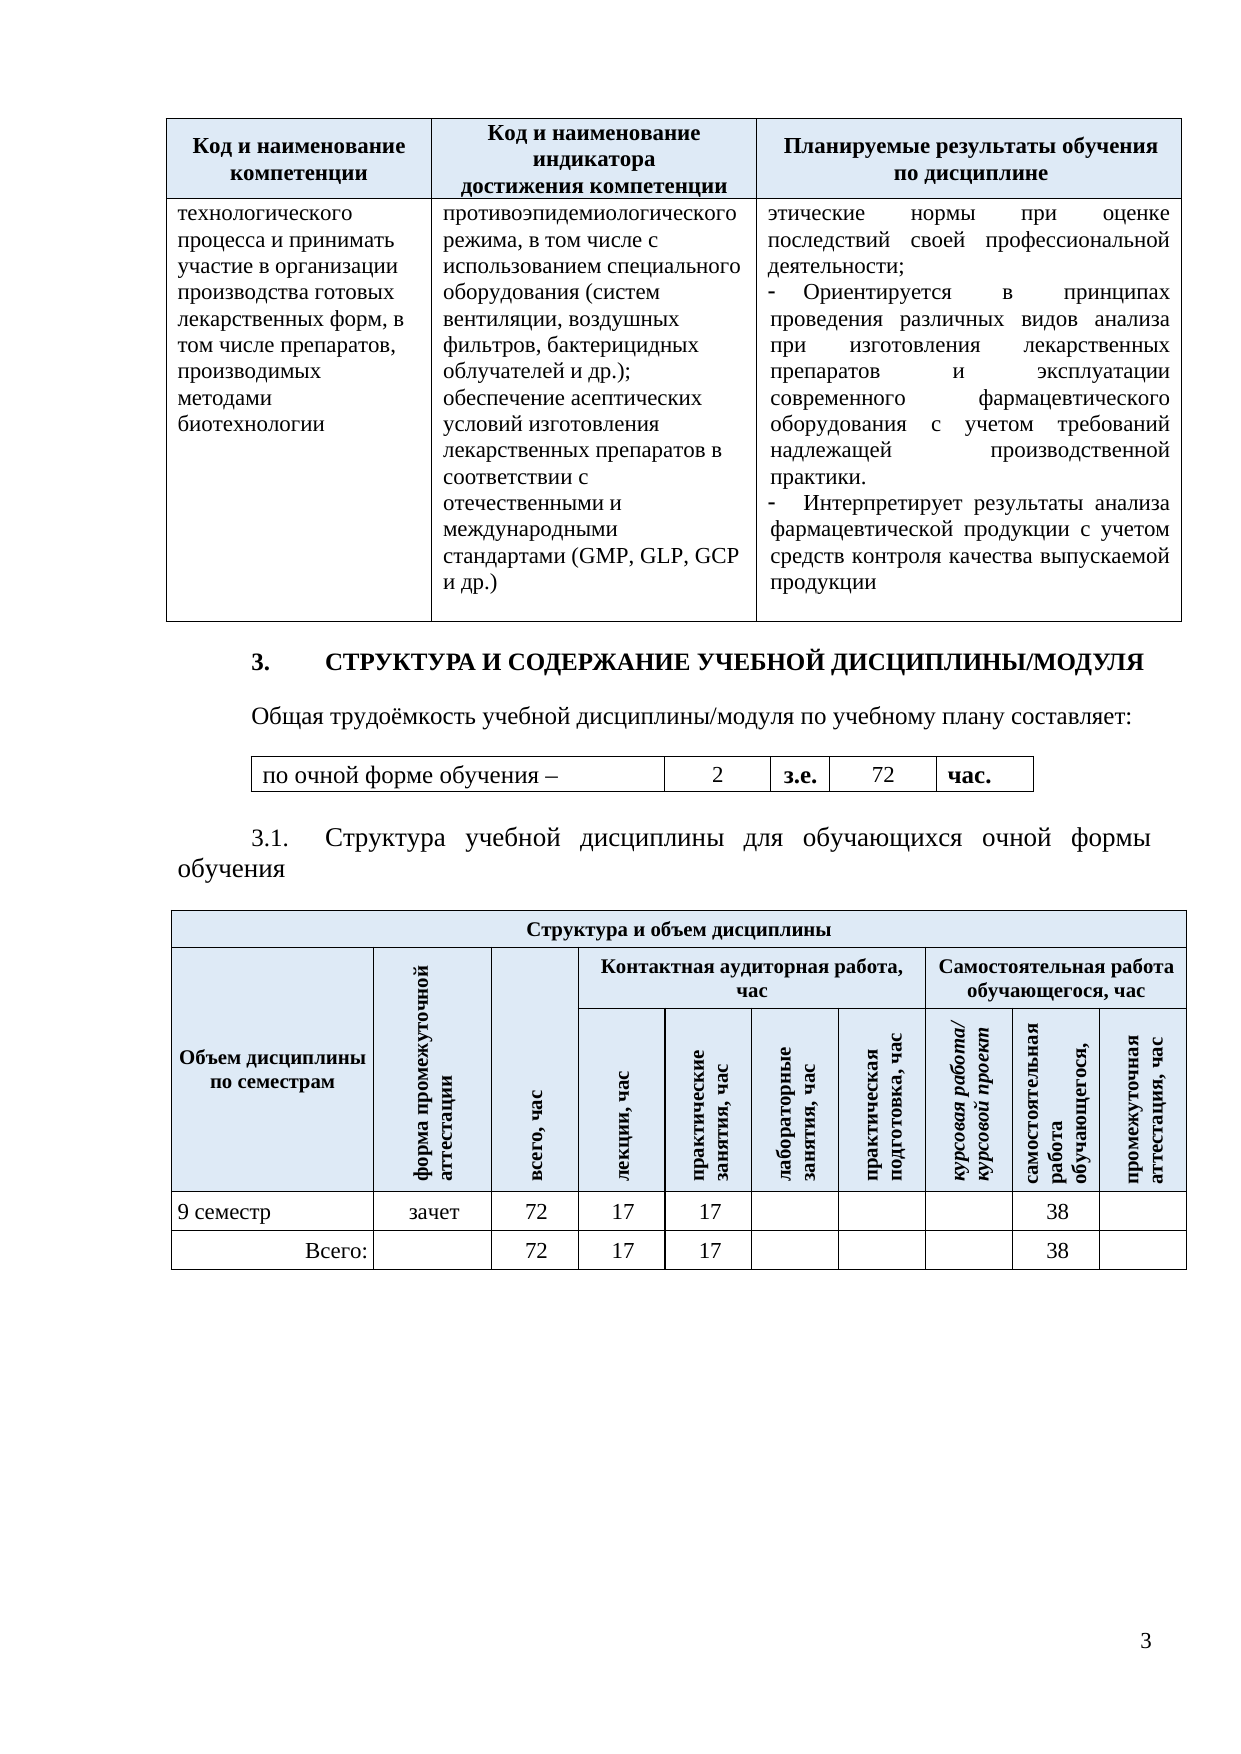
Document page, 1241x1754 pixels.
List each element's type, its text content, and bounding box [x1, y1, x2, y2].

table_cell [752, 1231, 838, 1269]
table_header по очной форме обучения – [252, 757, 664, 791]
table_cell 17 [579, 1231, 664, 1269]
table_cell всего, час [492, 948, 578, 1191]
table_cell лекции, час [579, 1009, 664, 1191]
table_cell [839, 1231, 925, 1269]
table_header 72 [830, 757, 936, 791]
table_cell Объем дисциплины по семестрам [172, 948, 373, 1191]
table_cell Контактная аудиторная работа, час [579, 948, 925, 1008]
table_header Планируемые результаты обучения по дисциплине [757, 119, 1181, 198]
table_cell форма промежуточной аттестации [374, 948, 491, 1191]
table_cell 38 [1013, 1231, 1099, 1269]
table_cell самостоятельная работа обучающегося, час [1013, 1009, 1099, 1191]
table_cell промежуточная аттестация, час [1100, 1009, 1186, 1191]
table_cell 72 [492, 1192, 578, 1230]
table_cell курсовая работа/ курсовой проект [926, 1009, 1012, 1191]
table_cell практические занятия, час [666, 1009, 751, 1191]
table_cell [432, 199, 756, 621]
table_cell 17 [579, 1192, 664, 1230]
text 3. СТРУКТУРА И СОДЕРЖАНИЕ УЧЕБНОЙ ДИСЦИПЛИНЫ/МОДУЛЯ [251, 647, 1152, 676]
table_cell 9 семестр [172, 1192, 373, 1230]
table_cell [167, 199, 431, 621]
table_cell [926, 1192, 1012, 1230]
table_cell [1100, 1192, 1186, 1230]
table_cell [374, 1231, 491, 1269]
table_cell Самостоятельная работа обучающегося, час [926, 948, 1186, 1008]
table_header Структура и объем дисциплины [172, 911, 1186, 947]
table_header з.е. [771, 757, 829, 791]
table_cell [752, 1192, 838, 1230]
table_cell [839, 1192, 925, 1230]
table_cell 17 [666, 1192, 751, 1230]
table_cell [757, 199, 1181, 621]
table_cell [1100, 1231, 1186, 1269]
table_header 2 [665, 757, 770, 791]
table_header Код и наименование индикатора достижения компетенции [432, 119, 756, 198]
text 3.1. Структура учебной дисциплины для обучающихся очной формы обучения [177, 821, 1152, 883]
table_cell 38 [1013, 1192, 1099, 1230]
table_cell [926, 1231, 1012, 1269]
table_cell Всего: [172, 1231, 373, 1269]
table_cell практическая подготовка, час [839, 1009, 925, 1191]
table_cell лабораторные занятия, час [752, 1009, 838, 1191]
table_cell 72 [492, 1231, 578, 1269]
table_cell зачет [374, 1192, 491, 1230]
table_header Код и наименование компетенции [167, 119, 431, 198]
table_cell 17 [666, 1231, 751, 1269]
table_header час. [937, 757, 1033, 791]
list Общая трудоёмкость учебной дисциплины/модуля по учебному плану составляет: [177, 701, 1152, 729]
